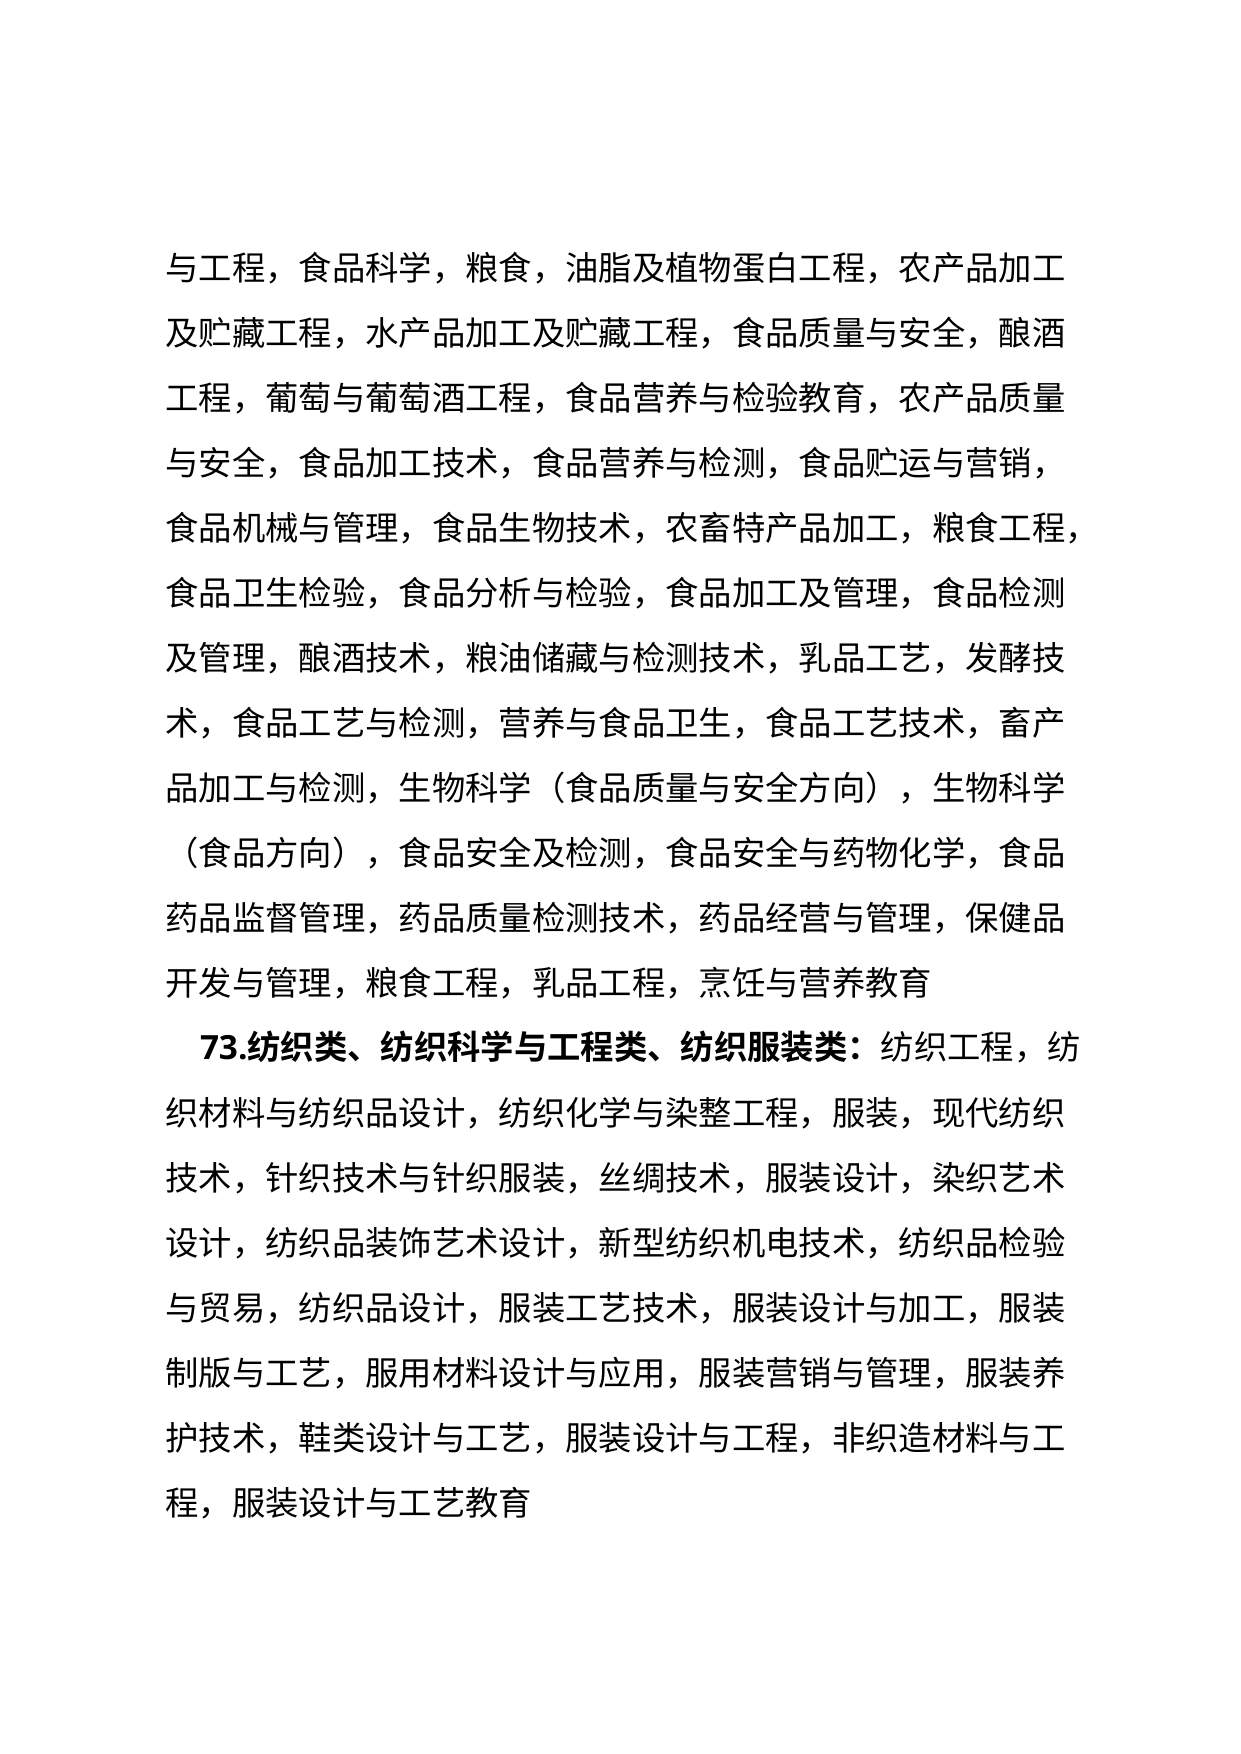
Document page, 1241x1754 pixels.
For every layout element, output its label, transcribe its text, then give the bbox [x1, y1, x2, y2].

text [165, 233, 1087, 1013]
text 73.纺织类、纺织科学与工程类、纺织服装类：纺织工程，纺织材料与纺织品设计，纺织化学与染整工程，服装，现代纺织技术，针织技术与针织服装，丝绸技术，服装设计，染织艺术设计，纺织品装饰艺术设计，新型纺织机电技术，纺织品检验与贸易，纺织品设计，服装工艺技术，服装设计与加工，服装制版与工艺，服用材料设计与应用，服装营销与管理，服装养护技术，鞋类设计与工艺，服装设计与工程，非织造材料与工程，服装设计与工艺教育 [165, 1013, 1087, 1533]
